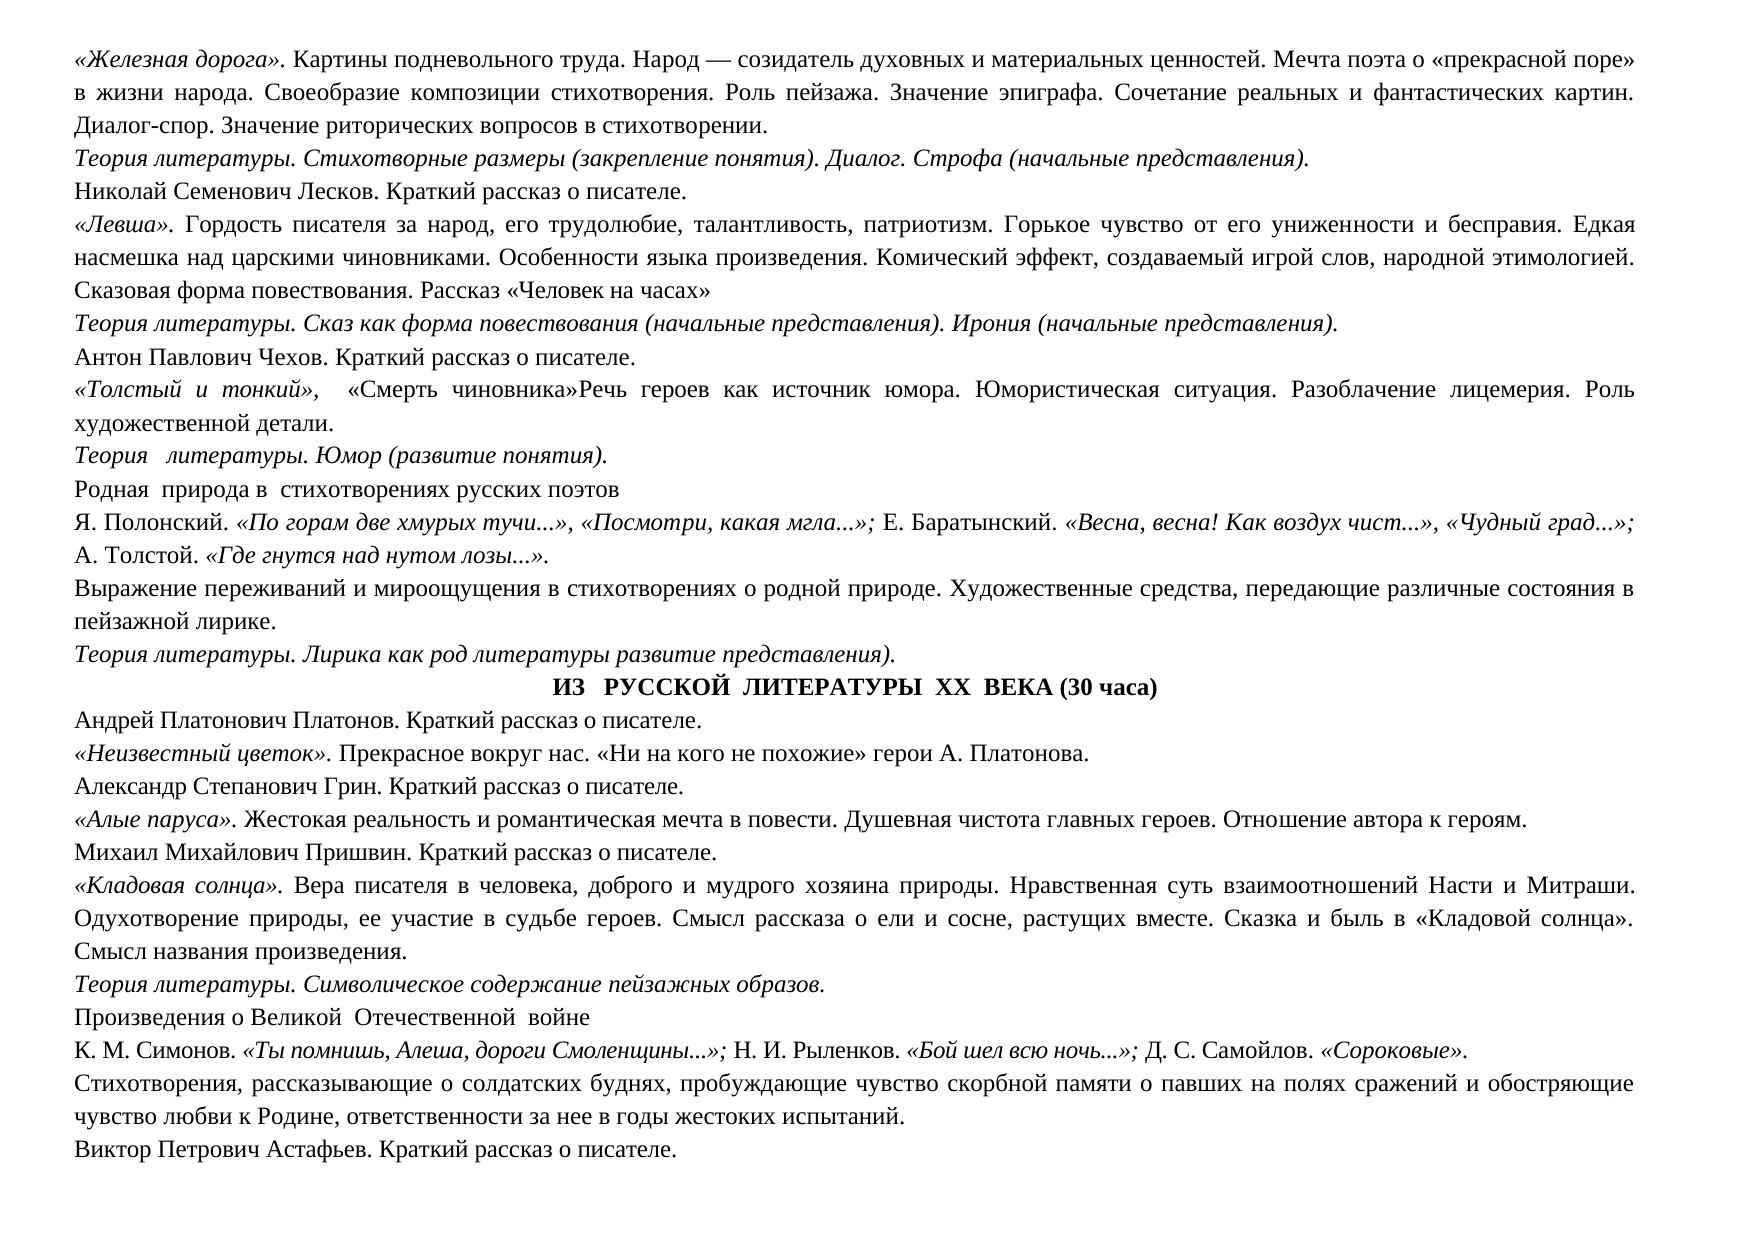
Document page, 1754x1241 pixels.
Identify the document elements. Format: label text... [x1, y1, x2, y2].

text Выражение переживаний и мироощущения в стихотворениях о родной природе. Художественные средства, передающие различные состояния в пейзажной лирике. [74, 573, 1636, 634]
text «Толстый и тонкий», «Смерть чиновника»Речь героев как источник юмора. Юмористическая ситуация. Разоблачение лицемерия. Роль художественной детали. [74, 374, 1636, 436]
text Я. Полонский. «По горам две хмурых тучи...», «Посмотри, какая мгла...»; Е. Баратынский. «Весна, весна! Как воздух чист...», «Чудный град...»; А. Толстой. «Где гнутся над нутом лозы...». [74, 507, 1636, 568]
text Теория литературы. Сказ как форма повествования (начальные представления). Ирония (начальные представления). [74, 308, 1636, 337]
text Теория литературы. Юмор (развитие понятия). [74, 441, 1636, 469]
text Стихотворения, рассказывающие о солдатских буднях, пробуждающие чувство скорбной памяти о павших на полях сражений и обостряющие чувство любви к Родине, ответственности за нее в годы жестоких испытаний. [74, 1068, 1636, 1130]
text «Алые паруса». Жестокая реальность и романтическая мечта в повести. Душевная чистота главных героев. Отношение автора к героям. [74, 804, 1636, 833]
text Николай Семенович Лесков. Краткий рассказ о писателе. [74, 176, 1636, 205]
text Теория литературы. Символическое содержание пейзажных образов. [74, 969, 1636, 998]
text Произведения о Великой Отечественной войне [74, 1002, 1636, 1031]
text Михаил Михайлович Пришвин. Краткий рассказ о писателе. [74, 837, 1636, 866]
text «Железная дорога». Картины подневольного труда. Народ — созидатель духовных и материальных ценностей. Мечта поэта о «прекрасной поре» в жизни народа. Своеобразие композиции стихотворения. Роль пейзажа. Значение эпиграфа. Сочетание реальных и фантастических картин. Диалог-спор. Значение риторических вопросов в стихотворении. [74, 44, 1636, 139]
text Александр Степанович Грин. Краткий рассказ о писателе. [74, 771, 1636, 799]
text «Левша». Гордость писателя за народ, его трудолюбие, талантливость, патриотизм. Горькое чувство от его униженности и бесправия. Едкая насмешка над царскими чиновниками. Особенности языка произведения. Комический эффект, создаваемый игрой слов, народной этимологией. Сказовая форма повествования. Рассказ «Человек на часах» [74, 209, 1636, 304]
text Андрей Платонович Платонов. Краткий рассказ о писателе. [74, 705, 1636, 733]
text Виктор Петрович Астафьев. Краткий рассказ о писателе. [74, 1134, 1636, 1163]
text Антон Павлович Чехов. Краткий рассказ о писателе. [74, 342, 1636, 370]
text К. М. Симонов. «Ты помнишь, Алеша, дороги Смоленщины...»; Н. И. Рыленков. «Бой шел всю ночь...»; Д. С. Самойлов. «Сороковые». [74, 1035, 1636, 1064]
text «Кладовая солнца». Вера писателя в человека, доброго и мудрого хозяина природы. Нравственная суть взаимоотношений Насти и Митраши. Одухотворение природы, ее участие в судьбе героев. Смысл рассказа о ели и сосне, растущих вместе. Сказка и быль в «Кладовой солнца». Смысл названия произведения. [74, 870, 1636, 965]
text Теория литературы. Лирика как род литературы развитие представления). [74, 639, 1636, 667]
text «Неизвестный цветок». Прекрасное вокруг нас. «Ни на кого не похожие» герои А. Платонова. [74, 738, 1636, 767]
text Теория литературы. Стихотворные размеры (закрепление понятия). Диалог. Строфа (начальные представления). [74, 143, 1636, 172]
text ИЗ РУССКОЙ ЛИТЕРАТУРЫ XX ВЕКА (30 часа) [74, 672, 1636, 701]
text Родная природа в стихотворениях русских поэтов [74, 474, 1636, 502]
